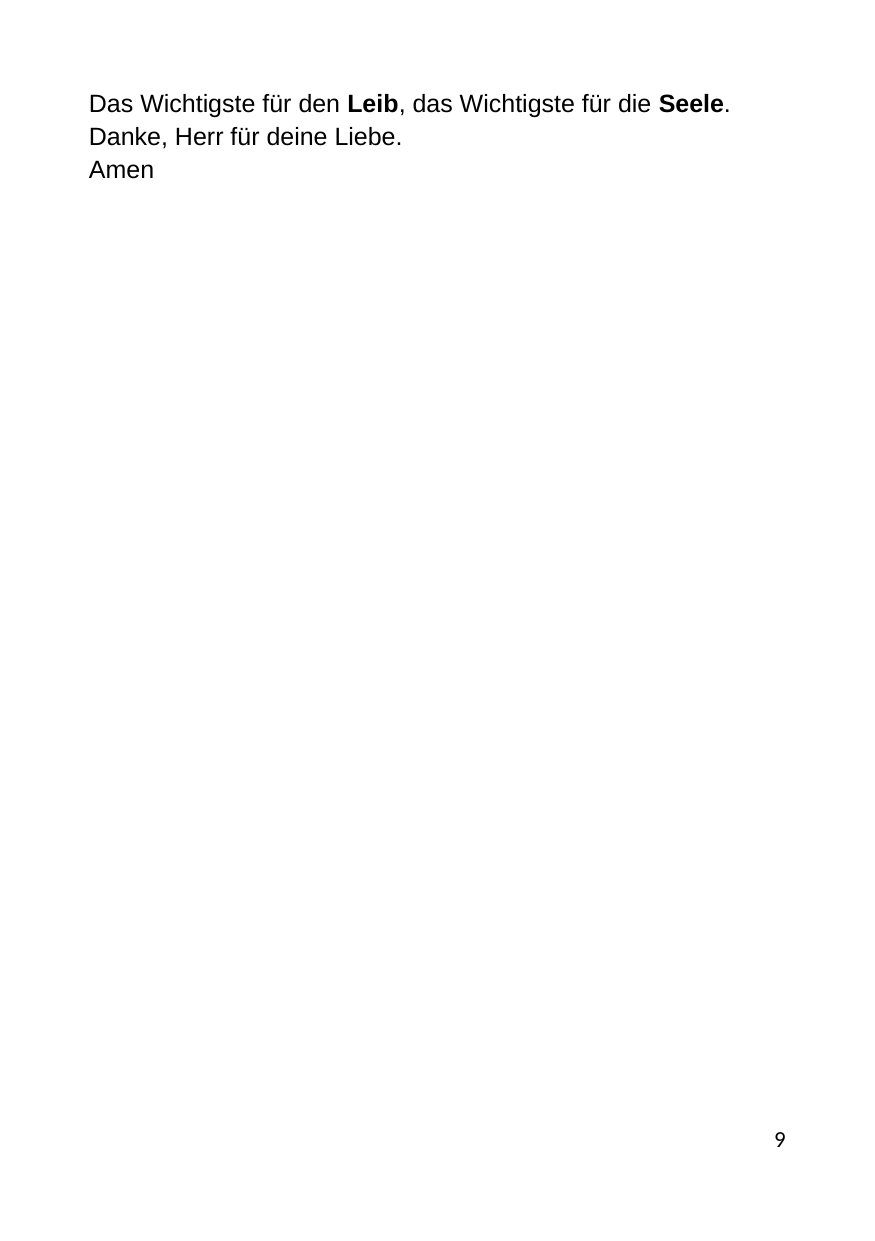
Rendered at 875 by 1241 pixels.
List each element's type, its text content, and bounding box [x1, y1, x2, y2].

text Amen [89, 155, 785, 183]
text Das Wichtigste für den Leib, das Wichtigste für die Seele. [89, 89, 785, 117]
text Danke, Herr für deine Liebe. [89, 122, 785, 150]
